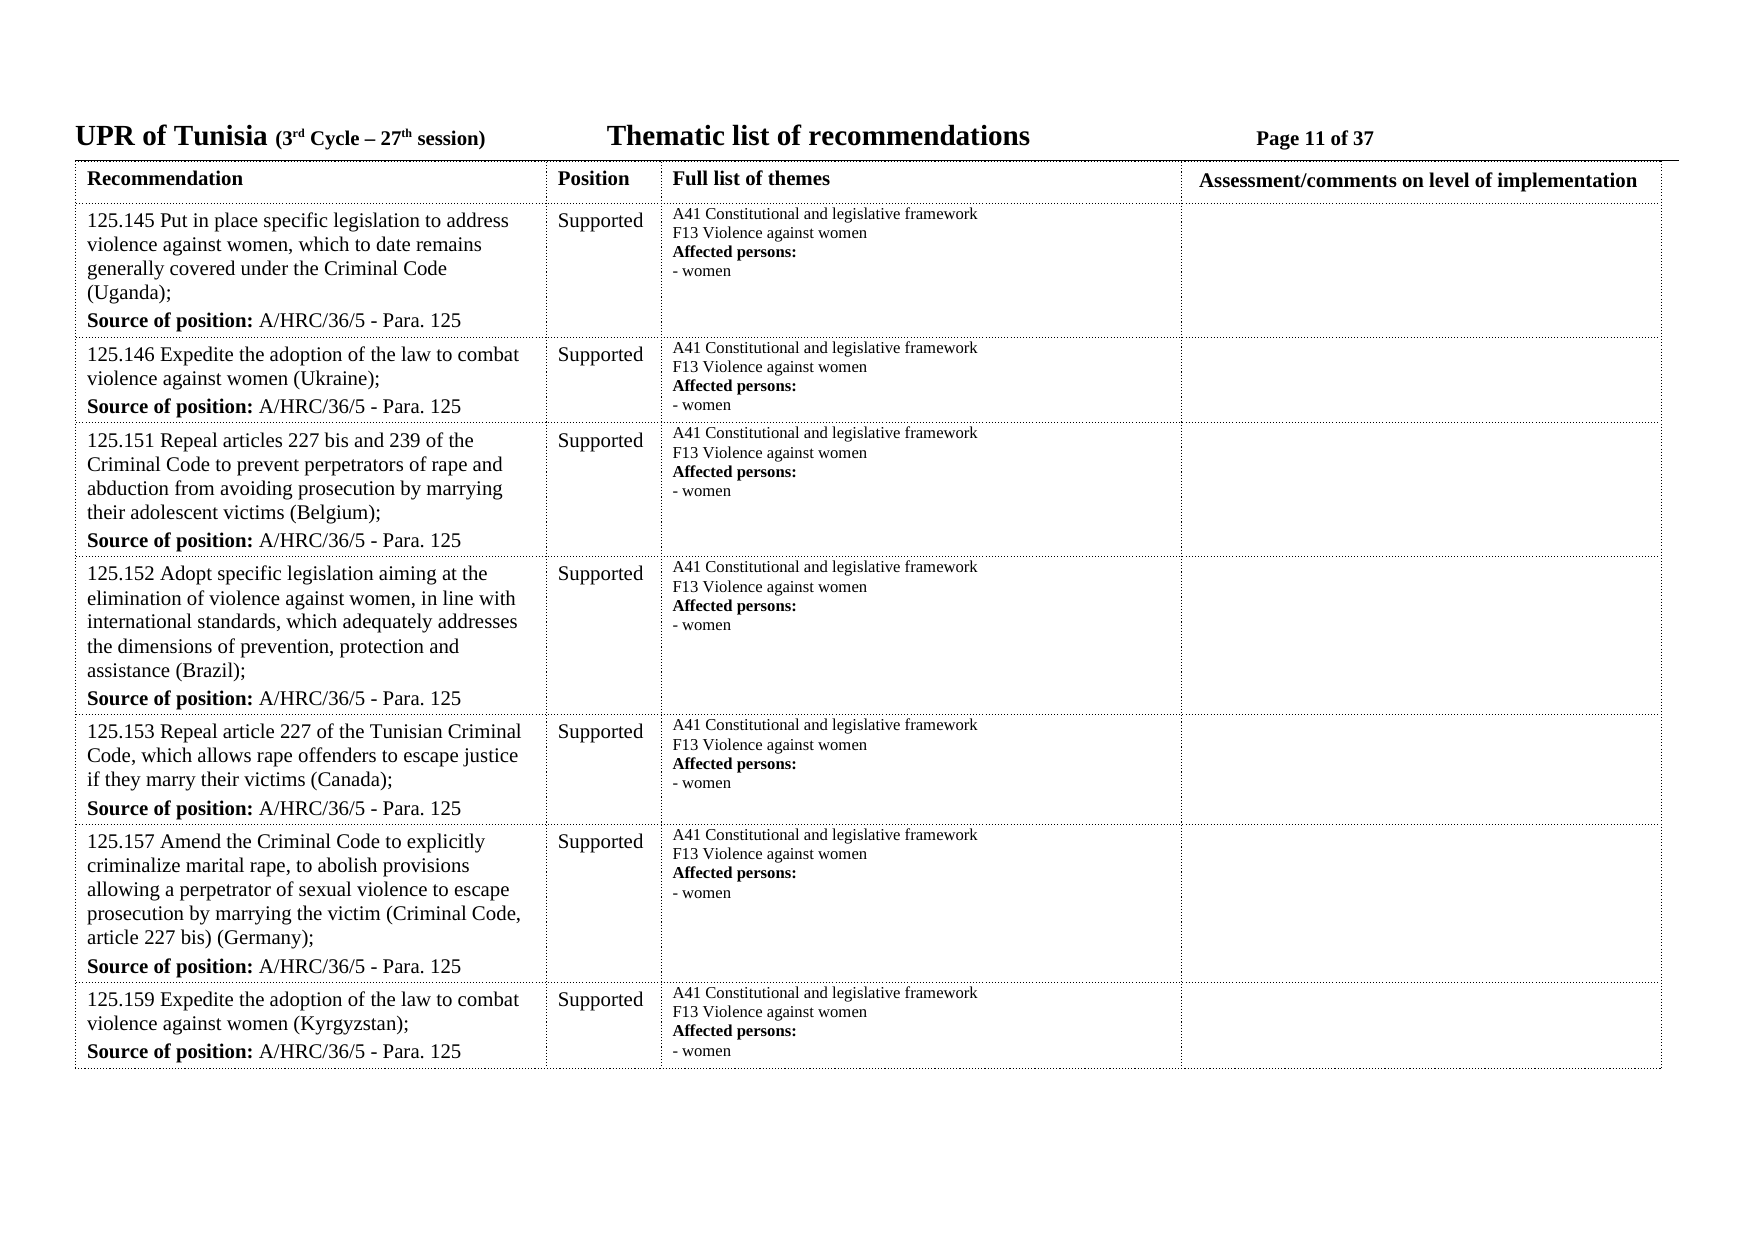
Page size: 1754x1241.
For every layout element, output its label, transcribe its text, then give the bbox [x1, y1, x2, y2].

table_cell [661, 203, 1182, 337]
table_cell Supported [546, 714, 661, 824]
table_cell [1182, 824, 1661, 982]
table_cell [1182, 982, 1661, 1067]
table_cell 125.159 Expedite the adoption of the law to combat violence against women (Kyrgyzstan); Source of position: A/HRC/36/5 - Para. 125 [76, 982, 546, 1067]
table_cell A41 Constitutional and legislative framework F13 Violence against women Affected persons: - women [661, 337, 1182, 422]
table_cell [1182, 556, 1661, 714]
table_cell 125.152 Adopt specific legislation aiming at the elimination of violence against women, in line with international standards, which adequately addresses the dimensions of prevention, protection and assistance (Brazil); Source of position: A/HRC/36/5 - Para. 125 [76, 556, 546, 714]
table_cell 125.145 Put in place specific legislation to address violence against women, which to date remains generally covered under the Criminal Code (Uganda); Source of position: A/HRC/36/5 - Para. 125 [76, 203, 546, 337]
table_header Recommendation [76, 161, 546, 203]
table_cell 125.153 Repeal article 227 of the Tunisian Criminal Code, which allows rape offenders to escape justice if they marry their victims (Canada); Source of position: A/HRC/36/5 - Para. 125 [76, 714, 546, 824]
table_cell A41 Constitutional and legislative framework F13 Violence against women Affected persons: - women [661, 556, 1182, 714]
table_cell 125.157 Amend the Criminal Code to explicitly criminalize marital rape, to abolish provisions allowing a perpetrator of sexual violence to escape prosecution by marrying the victim (Criminal Code, article 227 bis) (Germany); Source of position: A/HRC/36/5 - Para. 125 [76, 824, 546, 982]
table_cell Supported [546, 422, 661, 556]
table_cell Supported [546, 982, 661, 1067]
table_cell Supported [546, 556, 661, 714]
table_cell A41 Constitutional and legislative framework F13 Violence against women Affected persons: - women [661, 422, 1182, 556]
table_cell [1182, 714, 1661, 824]
table_cell A41 Constitutional and legislative framework F13 Violence against women Affected persons: - women [661, 824, 1182, 982]
table_cell 125.151 Repeal articles 227 bis and 239 of the Criminal Code to prevent perpetrators of rape and abduction from avoiding prosecution by marrying their adolescent victims (Belgium); Source of position: A/HRC/36/5 - Para. 125 [76, 422, 546, 556]
table_cell 125.146 Expedite the adoption of the law to combat violence against women (Ukraine); Source of position: A/HRC/36/5 - Para. 125 [76, 337, 546, 422]
table_header Position [546, 161, 661, 203]
table_cell Supported [546, 203, 661, 337]
table_cell [1182, 422, 1661, 556]
table_header Full list of themes [661, 161, 1182, 203]
table_cell [1182, 337, 1661, 422]
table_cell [661, 982, 1182, 1067]
table_cell Supported [546, 824, 661, 982]
table_header Assessment/comments on level of implementation [1182, 161, 1661, 203]
table_cell A41 Constitutional and legislative framework F13 Violence against women Affected persons: - women [661, 714, 1182, 824]
table_cell [1182, 203, 1661, 337]
table_cell Supported [546, 337, 661, 422]
